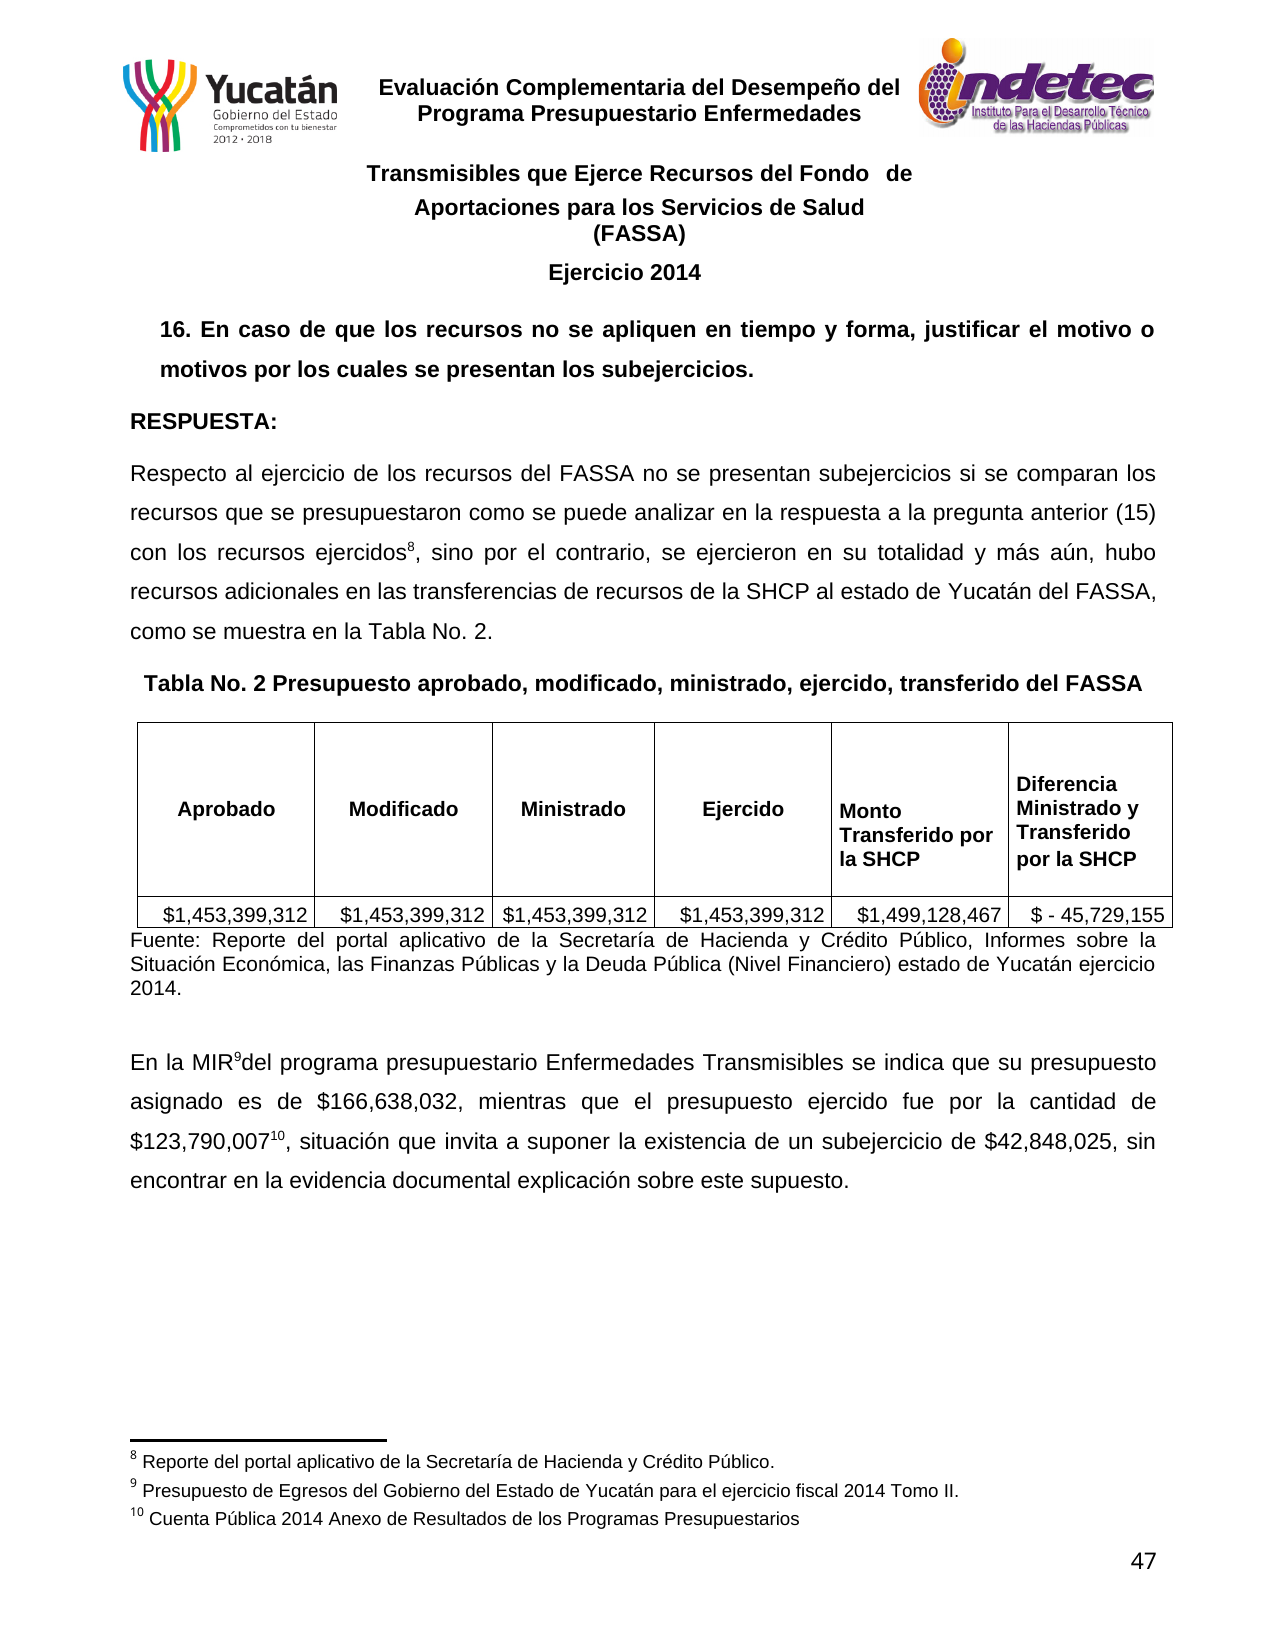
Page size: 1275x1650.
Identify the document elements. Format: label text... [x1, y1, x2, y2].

table_cell $1,453,399,312 [655, 897, 831, 927]
table_cell $1,499,128,467 [832, 897, 1008, 927]
text En la MIRdel programa presupuestario Enfermedades Transmisibles se indica que su presupuesto asignado es de $166,638,032, mientras que el presupuesto ejercido fue por la cantidad de $123,790,007, situación que invita a suponer la existencia de un subejercicio de $42,848,025, sin encontrar en la evidencia documental explicación sobre este supuesto. [130, 1049, 1157, 1194]
picture [918, 38, 1154, 137]
text Fuente: Reporte del portal aplicativo de la Secretaría de Hacienda y Crédito Público, Informes sobre la Situación Económica, las Finanzas Públicas y la Deuda Pública (Nivel Financiero) estado de Yucatán ejercicio 2014. [130, 928, 1157, 1000]
table_header Ministrado [493, 723, 654, 896]
table_header Modificado [315, 723, 492, 896]
table_header Monto Transferido por la SHCP [832, 723, 1008, 896]
text Respecto al ejercicio de los recursos del FASSA no se presentan subejercicios si se comparan los recursos que se presupuestaron como se puede analizar en la respuesta a la pregunta anterior (15) con los recursos ejercidos, sino por el contrario, se ejercieron en su totalidad y más aún, hubo recursos adicionales en las transferencias de recursos de la SHCP al estado de Yucatán del FASSA, como se muestra en la Tabla No. 2. [130, 460, 1157, 644]
text 16. En caso de que los recursos no se apliquen en tiempo y forma, justificar el motivo o motivos por los cuales se presentan los subejercicios. [159, 316, 1157, 382]
table_cell $ - 45,729,155 [1009, 897, 1172, 927]
table_header Aprobado [138, 723, 314, 896]
table_header Ejercido [655, 723, 831, 896]
text Tabla No. 2 Presupuesto aprobado, modificado, ministrado, ejercido, transferido del FASSA [130, 670, 1157, 696]
table_cell $1,453,399,312 [138, 897, 314, 927]
table_cell $1,453,399,312 [315, 897, 492, 927]
picture [101, 12, 358, 199]
text RESPUESTA: [130, 408, 1157, 434]
table_cell $1,453,399,312 [493, 897, 654, 927]
table_header Diferencia Ministrado y Transferido por la SHCP [1009, 723, 1172, 896]
